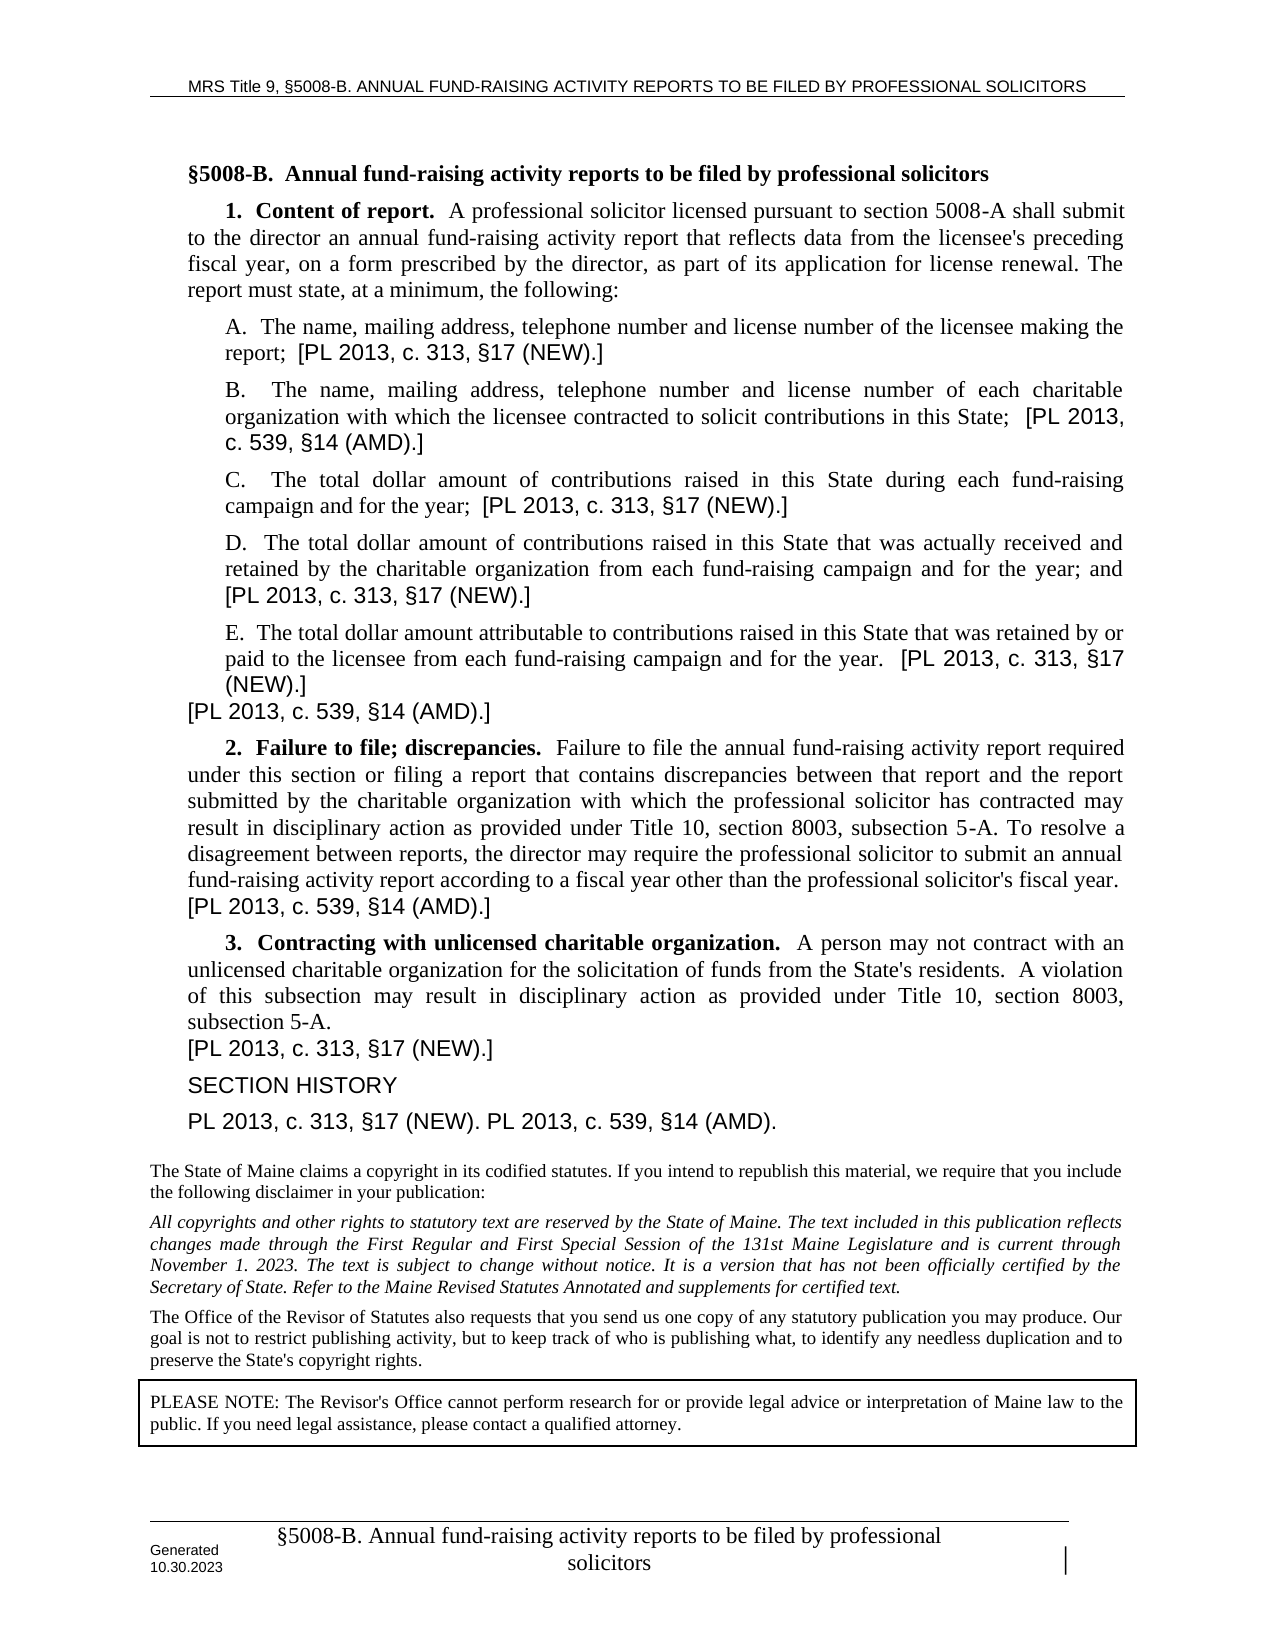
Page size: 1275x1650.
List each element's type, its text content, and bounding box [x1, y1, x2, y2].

text PL 2013, c. 313, §17 (NEW). PL 2013, c. 539, §14 (AMD). [187, 1108, 1125, 1135]
text All copyrights and other rights to statutory text are reserved by the State of Maine. The text included in this publication reflects changes made through the First Regular and First Special Session of the 131st Maine Legislature and is current through November 1. 2023 . The text is subject to change without notice. It is a version that has not been officially certified by the Secretary of State. Refer to the Maine Revised Statutes Annotated and supplements for certified text. [150, 1211, 1125, 1297]
text E. The total dollar amount attributable to contributions raised in this State that was retained by or paid to the licensee from each fund-raising campaign and for the year. [PL 2013, c. 313, §17 (NEW).] [225, 618, 1125, 698]
text SECTION HISTORY [187, 1072, 1125, 1098]
text The Office of the Revisor of Statutes also requests that you send us one copy of any statutory publication you may produce. Our goal is not to restrict publishing activity, but to keep track of who is publishing what, to identify any needless duplication and to preserve the State's copyright rights. [150, 1306, 1125, 1370]
text 2. Failure to file; discrepancies. Failure to file the annual fund-raising activity report required under this section or filing a report that contains discrepancies between that report and the report submitted by the charitable organization with which the professional solicitor has contracted may result in disciplinary action as provided under Title 10, section 8003, subsection 5‑A. To resolve a disagreement between reports, the director may require the professional solicitor to submit an annual fund-raising activity report according to a fiscal year other than the professional solicitor's fiscal year. [187, 734, 1125, 893]
text §5008-B. Annual fund-raising activity reports to be filed by professional solicitors [187, 160, 1125, 187]
text C. The total dollar amount of contributions raised in this State during each fund-raising campaign and for the year; [PL 2013, c. 313, §17 (NEW).] [225, 466, 1125, 519]
text 3. Contracting with unlicensed charitable organization. A person may not contract with an unlicensed charitable organization for the solicitation of funds from the State's residents. A violation of this subsection may result in disciplinary action as provided under Title 10, section 8003, subsection 5‑A. [187, 929, 1125, 1035]
text A. The name, mailing address, telephone number and license number of the licensee making the report; [PL 2013, c. 313, §17 (NEW).] [225, 313, 1125, 366]
text The State of Maine claims a copyright in its codified statutes. If you intend to republish this material, we require that you include the following disclaimer in your publication: [150, 1160, 1125, 1203]
text B. The name, mailing address, telephone number and license number of each charitable organization with which the licensee contracted to solicit contributions in this State; [PL 2013, c. 539, §14 (AMD).] [225, 376, 1125, 455]
text [PL 2013, c. 539, §14 (AMD).] [187, 698, 1125, 724]
text PLEASE NOTE: The Revisor's Office cannot perform research for or provide legal advice or interpretation of Maine law to the public. If you need legal assistance, please contact a qualified attorney. [140, 1381, 1135, 1445]
text D. The total dollar amount of contributions raised in this State that was actually received and retained by the charitable organization from each fund-raising campaign and for the year; and [PL 2013, c. 313, §17 (NEW).] [225, 529, 1125, 608]
text [PL 2013, c. 313, §17 (NEW).] [187, 1035, 1125, 1061]
text [PL 2013, c. 539, §14 (AMD).] [187, 893, 1125, 919]
text 1. Content of report. A professional solicitor licensed pursuant to section 5008‑A shall submit to the director an annual fund-raising activity report that reflects data from the licensee's preceding fiscal year, on a form prescribed by the director, as part of its application for license renewal. The report must state, at a minimum, the following: [187, 197, 1125, 303]
